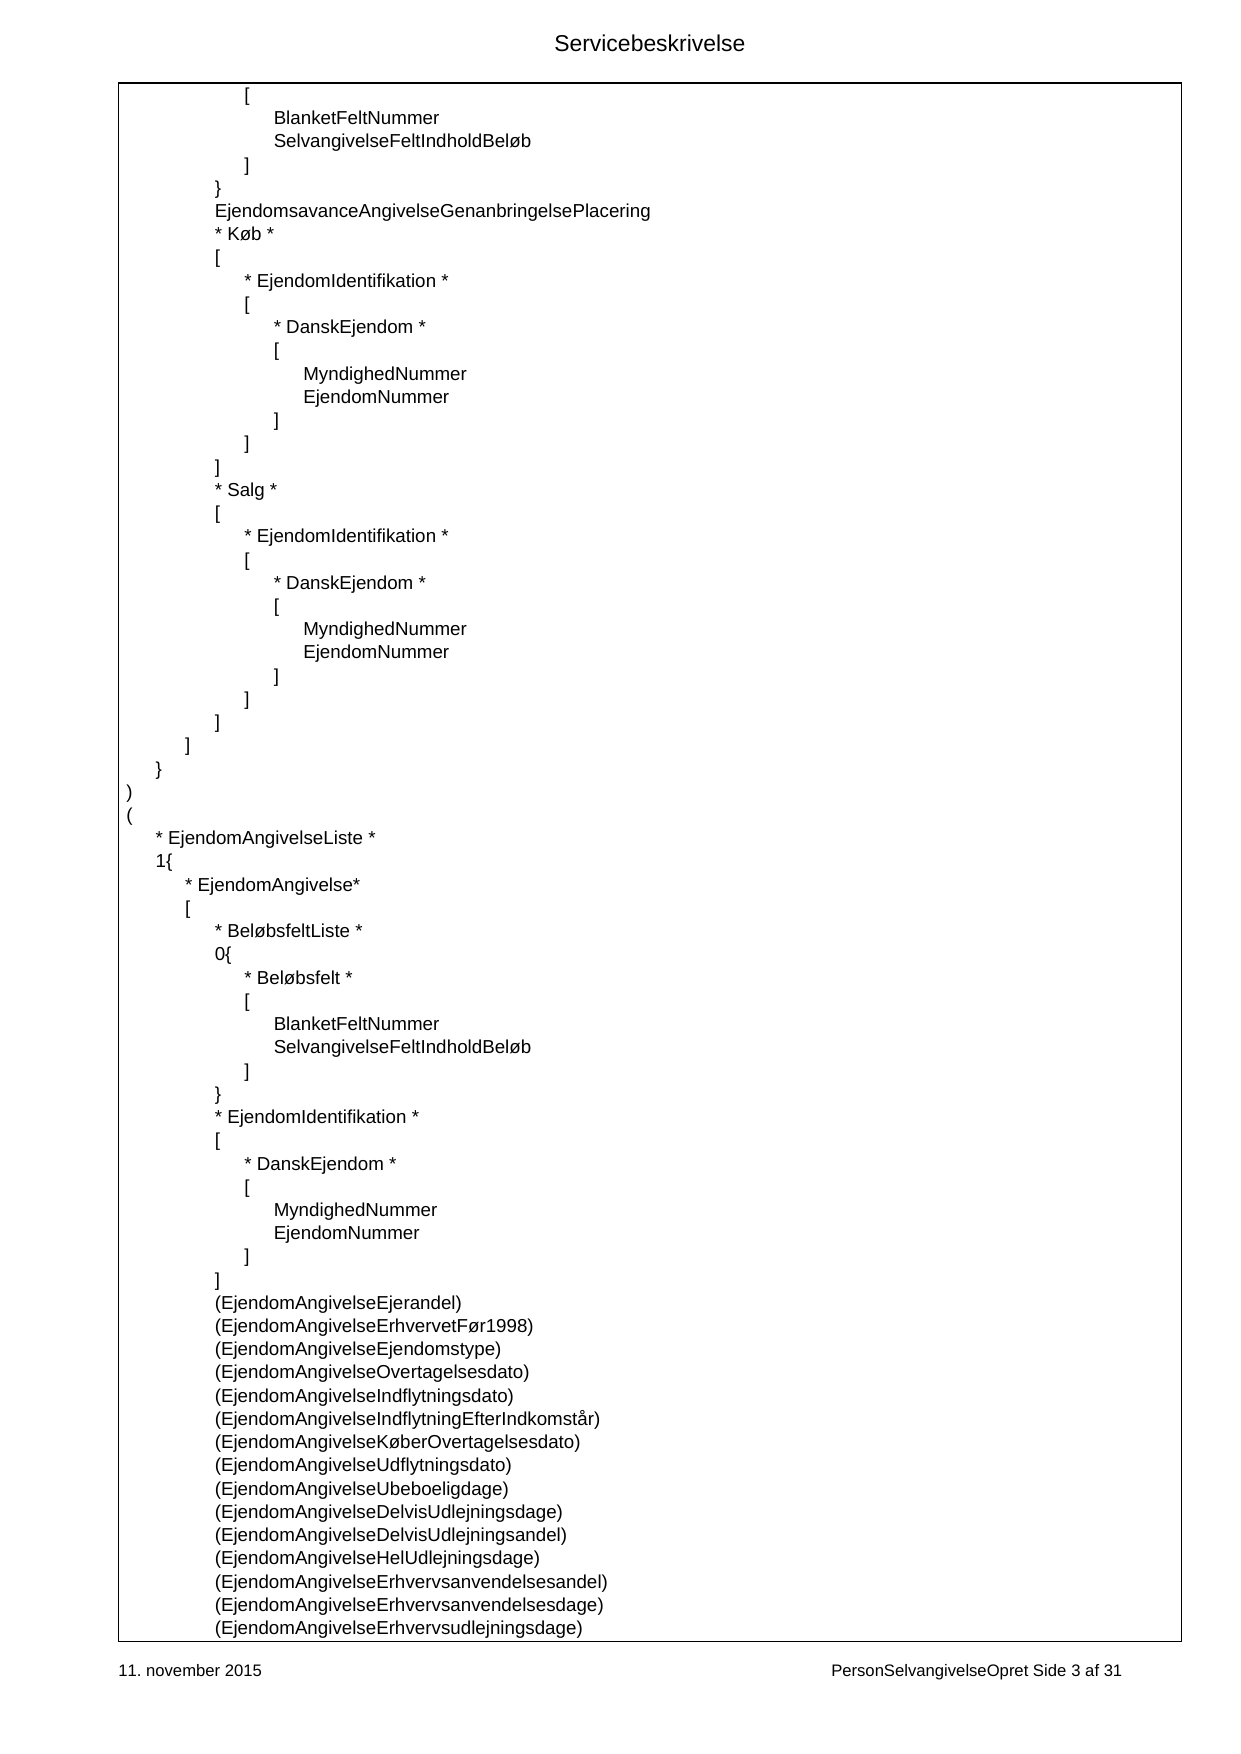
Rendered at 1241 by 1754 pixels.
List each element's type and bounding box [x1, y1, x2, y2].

table_cell [119, 84, 1181, 1641]
